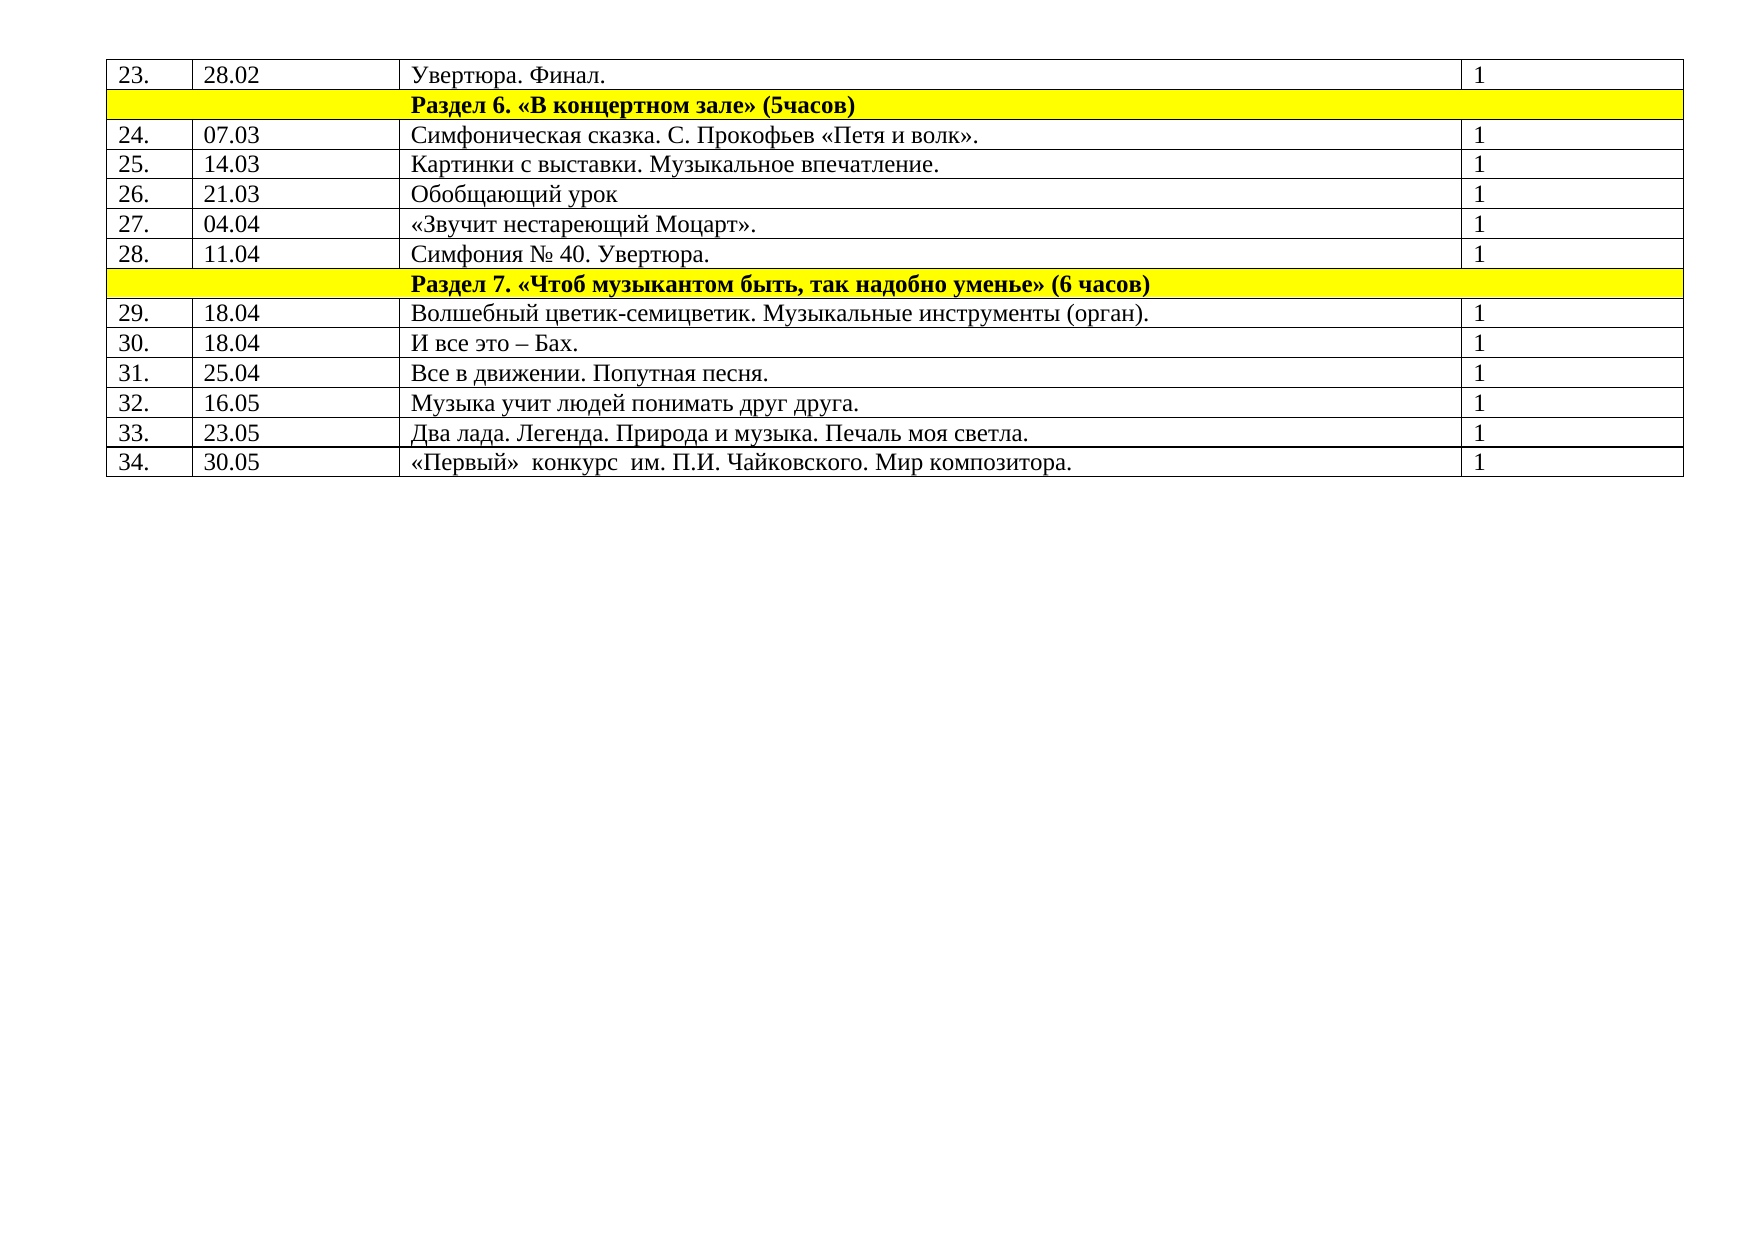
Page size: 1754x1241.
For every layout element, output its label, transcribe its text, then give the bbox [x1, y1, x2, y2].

table_cell 16.05 [193, 388, 399, 417]
table_cell 33. [107, 418, 192, 446]
table_cell Раздел 7. «Чтоб музыкантом быть, так надобно уменье» (6 часов) [399, 269, 1462, 297]
table_cell Симфония № 40. Увертюра. [400, 239, 1461, 268]
table_cell «Звучит нестареющий Моцарт». [400, 209, 1461, 238]
table_cell 25.04 [193, 358, 399, 387]
table_cell 1 [1462, 388, 1683, 417]
table_cell 1 [1462, 418, 1683, 446]
table_cell 1 [1462, 120, 1683, 148]
table_cell 26. [107, 179, 192, 208]
table_cell 34. [107, 448, 192, 476]
table_cell [192, 269, 399, 297]
table_cell [1462, 90, 1683, 119]
table_cell 1 [1462, 358, 1683, 387]
table_cell Картинки с выставки. Музыкальное впечатление. [400, 150, 1461, 178]
table_cell 30. [107, 328, 192, 357]
table_cell 28.02 [193, 60, 399, 89]
table_cell Увертюра. Финал. [400, 60, 1461, 89]
table_cell 18.04 [193, 299, 399, 327]
table_cell Волшебный цветик-семицветик. Музыкальные инструменты (орган). [400, 299, 1461, 327]
table_cell 1 [1462, 328, 1683, 357]
table_cell 11.04 [193, 239, 399, 268]
table_cell 25. [107, 150, 192, 178]
table_cell 32. [107, 388, 192, 417]
table_cell 27. [107, 209, 192, 238]
table_cell 14.03 [193, 150, 399, 178]
table_cell [1462, 269, 1683, 297]
table_cell 1 [1462, 209, 1683, 238]
table_cell 07.03 [193, 120, 399, 148]
table_cell Все в движении. Попутная песня. [400, 358, 1461, 387]
table_cell 24. [107, 120, 192, 148]
table_cell «Первый» конкурс им. П.И. Чайковского. Мир композитора. [400, 448, 1461, 476]
table_cell Музыка учит людей понимать друг друга. [400, 388, 1461, 417]
table_cell 1 [1462, 448, 1683, 476]
table_cell [107, 269, 192, 297]
table_cell 29. [107, 299, 192, 327]
table_cell 18.04 [193, 328, 399, 357]
table_cell 21.03 [193, 179, 399, 208]
table_cell 28. [107, 239, 192, 268]
table_cell 1 [1462, 299, 1683, 327]
table_cell 1 [1462, 239, 1683, 268]
table_cell 1 [1462, 179, 1683, 208]
table_cell Два лада. Легенда. Природа и музыка. Печаль моя светла. [400, 418, 1461, 446]
table_cell 31. [107, 358, 192, 387]
table_cell [192, 90, 399, 119]
table_cell Раздел 6. «В концертном зале» (5часов) [399, 90, 1462, 119]
table_cell 30.05 [193, 448, 399, 476]
table_cell 1 [1462, 60, 1683, 89]
table_cell 04.04 [193, 209, 399, 238]
table_cell И все это – Бах. [400, 328, 1461, 357]
table_cell [107, 90, 192, 119]
table_cell Симфоническая сказка. С. Прокофьев «Петя и волк». [400, 120, 1461, 148]
table_cell 23.05 [193, 418, 399, 446]
table_cell Обобщающий урок [400, 179, 1461, 208]
table_cell 1 [1462, 150, 1683, 178]
table_cell 23. [107, 60, 192, 89]
